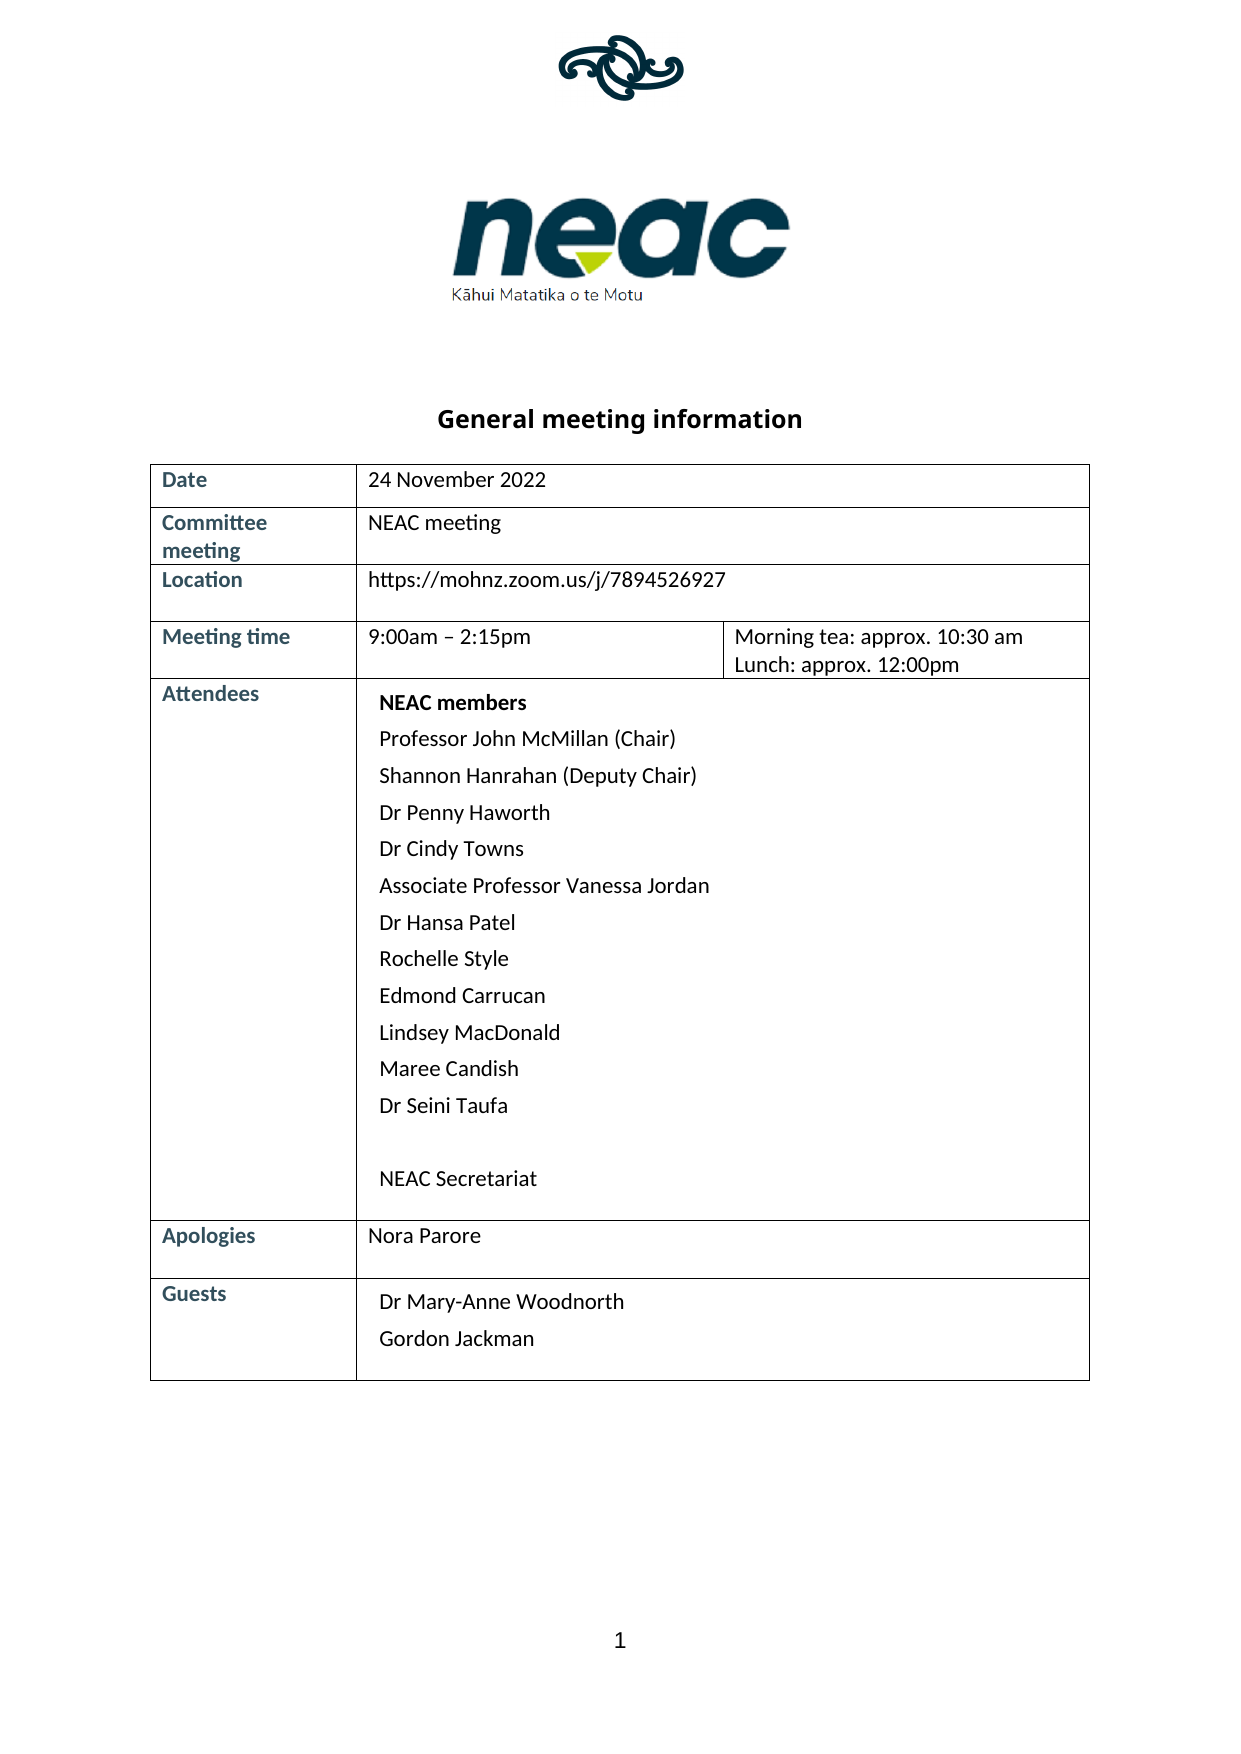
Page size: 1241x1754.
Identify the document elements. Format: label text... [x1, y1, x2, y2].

table_cell Apologies [151, 1221, 356, 1278]
table_cell NEAC meeting [357, 508, 1089, 564]
picture [427, 175, 811, 322]
table_header 24 November 2022 [357, 465, 1089, 507]
table_cell Dr Mary-Anne Woodnorth Gordon Jackman [357, 1279, 1089, 1380]
table_cell 9:00am – 2:15pm [357, 622, 723, 678]
table_cell Guests [151, 1279, 356, 1380]
table_cell NEAC members Professor John McMillan (Chair) Shannon Hanrahan (Deputy Chair) Dr Penny Haworth Dr Cindy Towns Associate Professor Vanessa Jordan Dr Hansa Patel Rochelle Style Edmond Carrucan Lindsey MacDonald Maree Candish Dr Seini Taufa NEAC Secretariat [357, 679, 1089, 1220]
table_cell Location [151, 565, 356, 621]
text General meeting information [150, 402, 1090, 436]
picture [555, 32, 685, 107]
table_cell Nora Parore [357, 1221, 1089, 1278]
table_cell Morning tea: approx. 10:30 am Lunch: approx. 12:00pm [724, 622, 1089, 678]
table_header Date [151, 465, 356, 507]
table_cell https://mohnz.zoom.us/j/7894526927 [357, 565, 1089, 621]
table_cell Attendees [151, 679, 356, 1220]
table_cell Committee meeting [151, 508, 356, 564]
table_cell Meeting time [151, 622, 356, 678]
